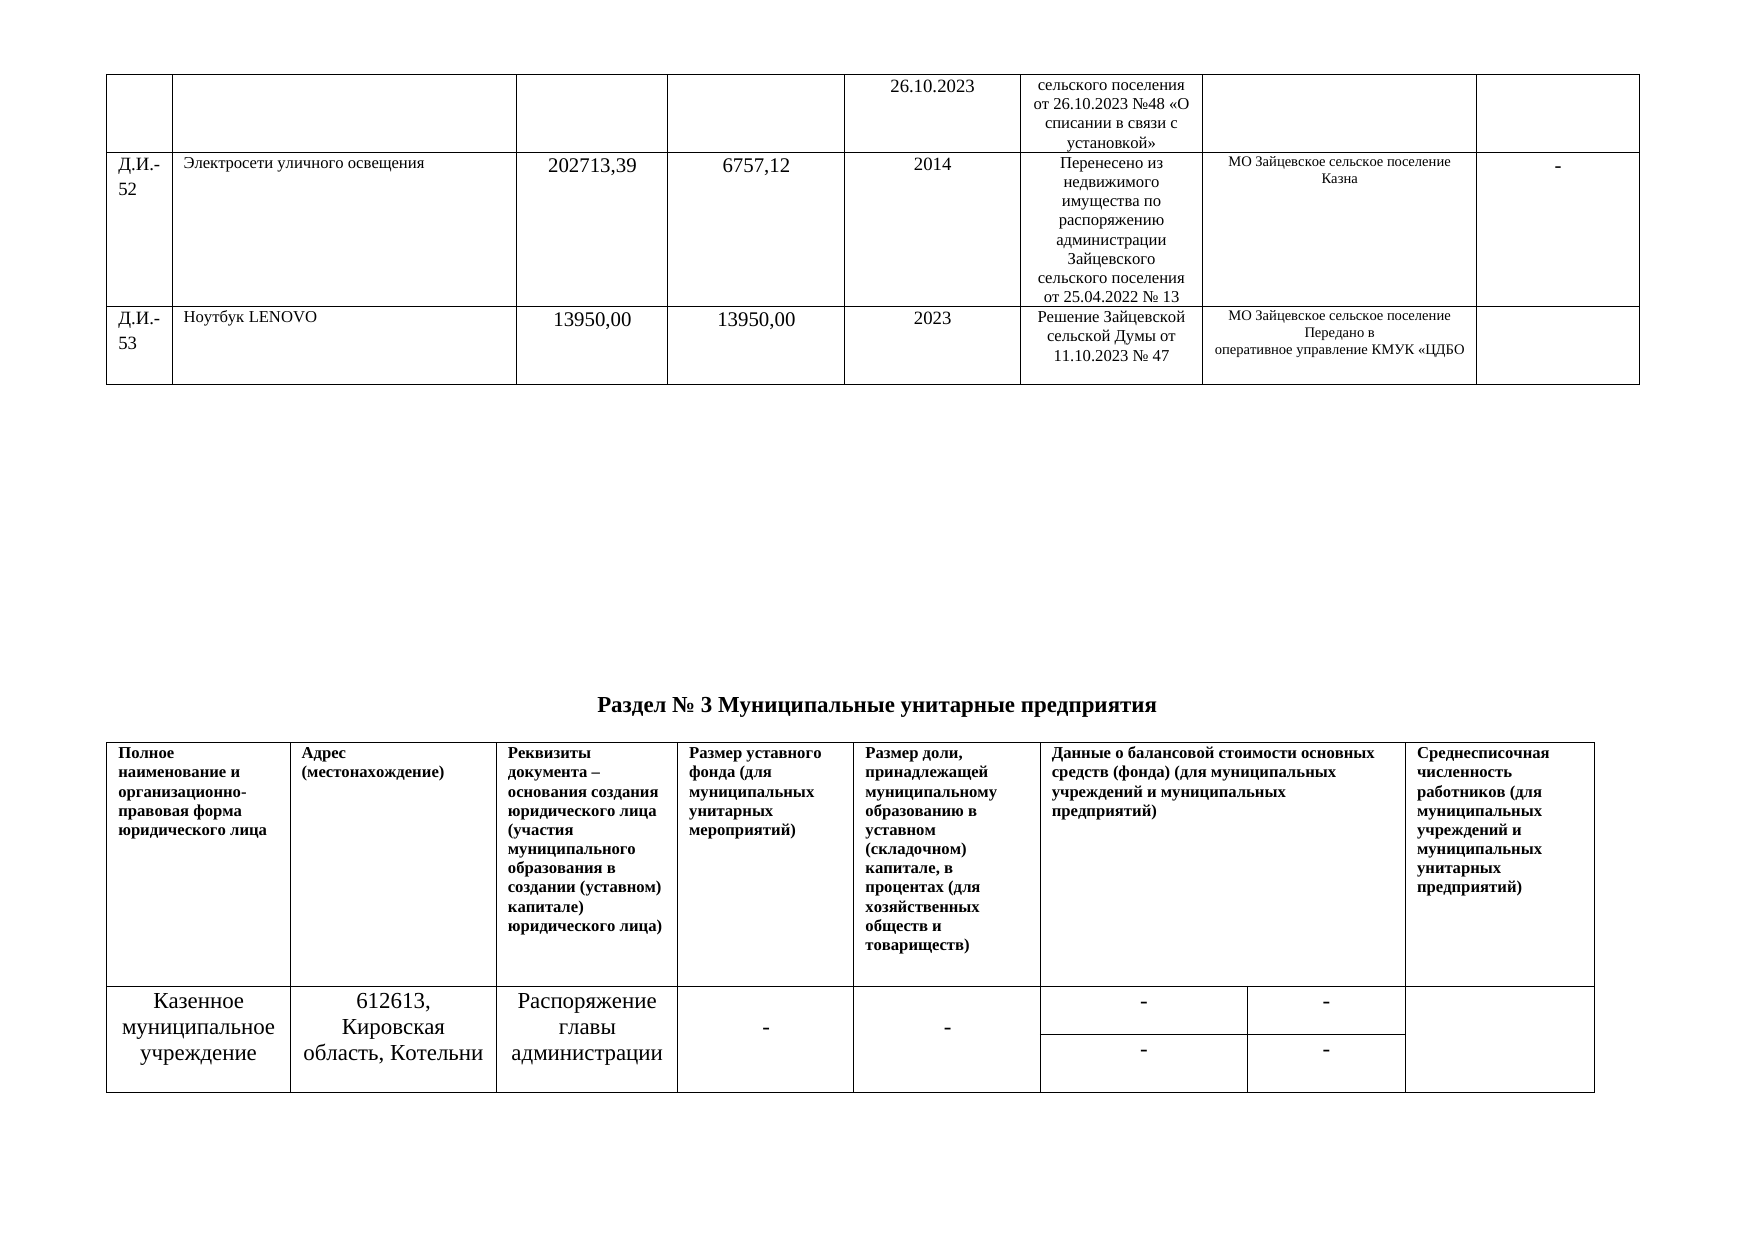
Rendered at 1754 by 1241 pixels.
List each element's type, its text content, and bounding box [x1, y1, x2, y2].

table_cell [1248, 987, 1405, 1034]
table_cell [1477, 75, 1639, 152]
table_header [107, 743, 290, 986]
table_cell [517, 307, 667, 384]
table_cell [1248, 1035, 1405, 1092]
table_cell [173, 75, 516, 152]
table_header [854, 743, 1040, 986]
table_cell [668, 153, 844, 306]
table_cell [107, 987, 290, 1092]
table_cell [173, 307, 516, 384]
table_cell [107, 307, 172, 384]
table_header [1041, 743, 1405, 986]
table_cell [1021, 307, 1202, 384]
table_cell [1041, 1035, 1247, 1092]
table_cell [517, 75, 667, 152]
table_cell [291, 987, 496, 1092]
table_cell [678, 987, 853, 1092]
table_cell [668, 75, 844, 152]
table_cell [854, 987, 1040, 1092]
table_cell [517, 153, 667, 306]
text Раздел № 3 Муниципальные унитарные предприятия [118, 691, 1636, 717]
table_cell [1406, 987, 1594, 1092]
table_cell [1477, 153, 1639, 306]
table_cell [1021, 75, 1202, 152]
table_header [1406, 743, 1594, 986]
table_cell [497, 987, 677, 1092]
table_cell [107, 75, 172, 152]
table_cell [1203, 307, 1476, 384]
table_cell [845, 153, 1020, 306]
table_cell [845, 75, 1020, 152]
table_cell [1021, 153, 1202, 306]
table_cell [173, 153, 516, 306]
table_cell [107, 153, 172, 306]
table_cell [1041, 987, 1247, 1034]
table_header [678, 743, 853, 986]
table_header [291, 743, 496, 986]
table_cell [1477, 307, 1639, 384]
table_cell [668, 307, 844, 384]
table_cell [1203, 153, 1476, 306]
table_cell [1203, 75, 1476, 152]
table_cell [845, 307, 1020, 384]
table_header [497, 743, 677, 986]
